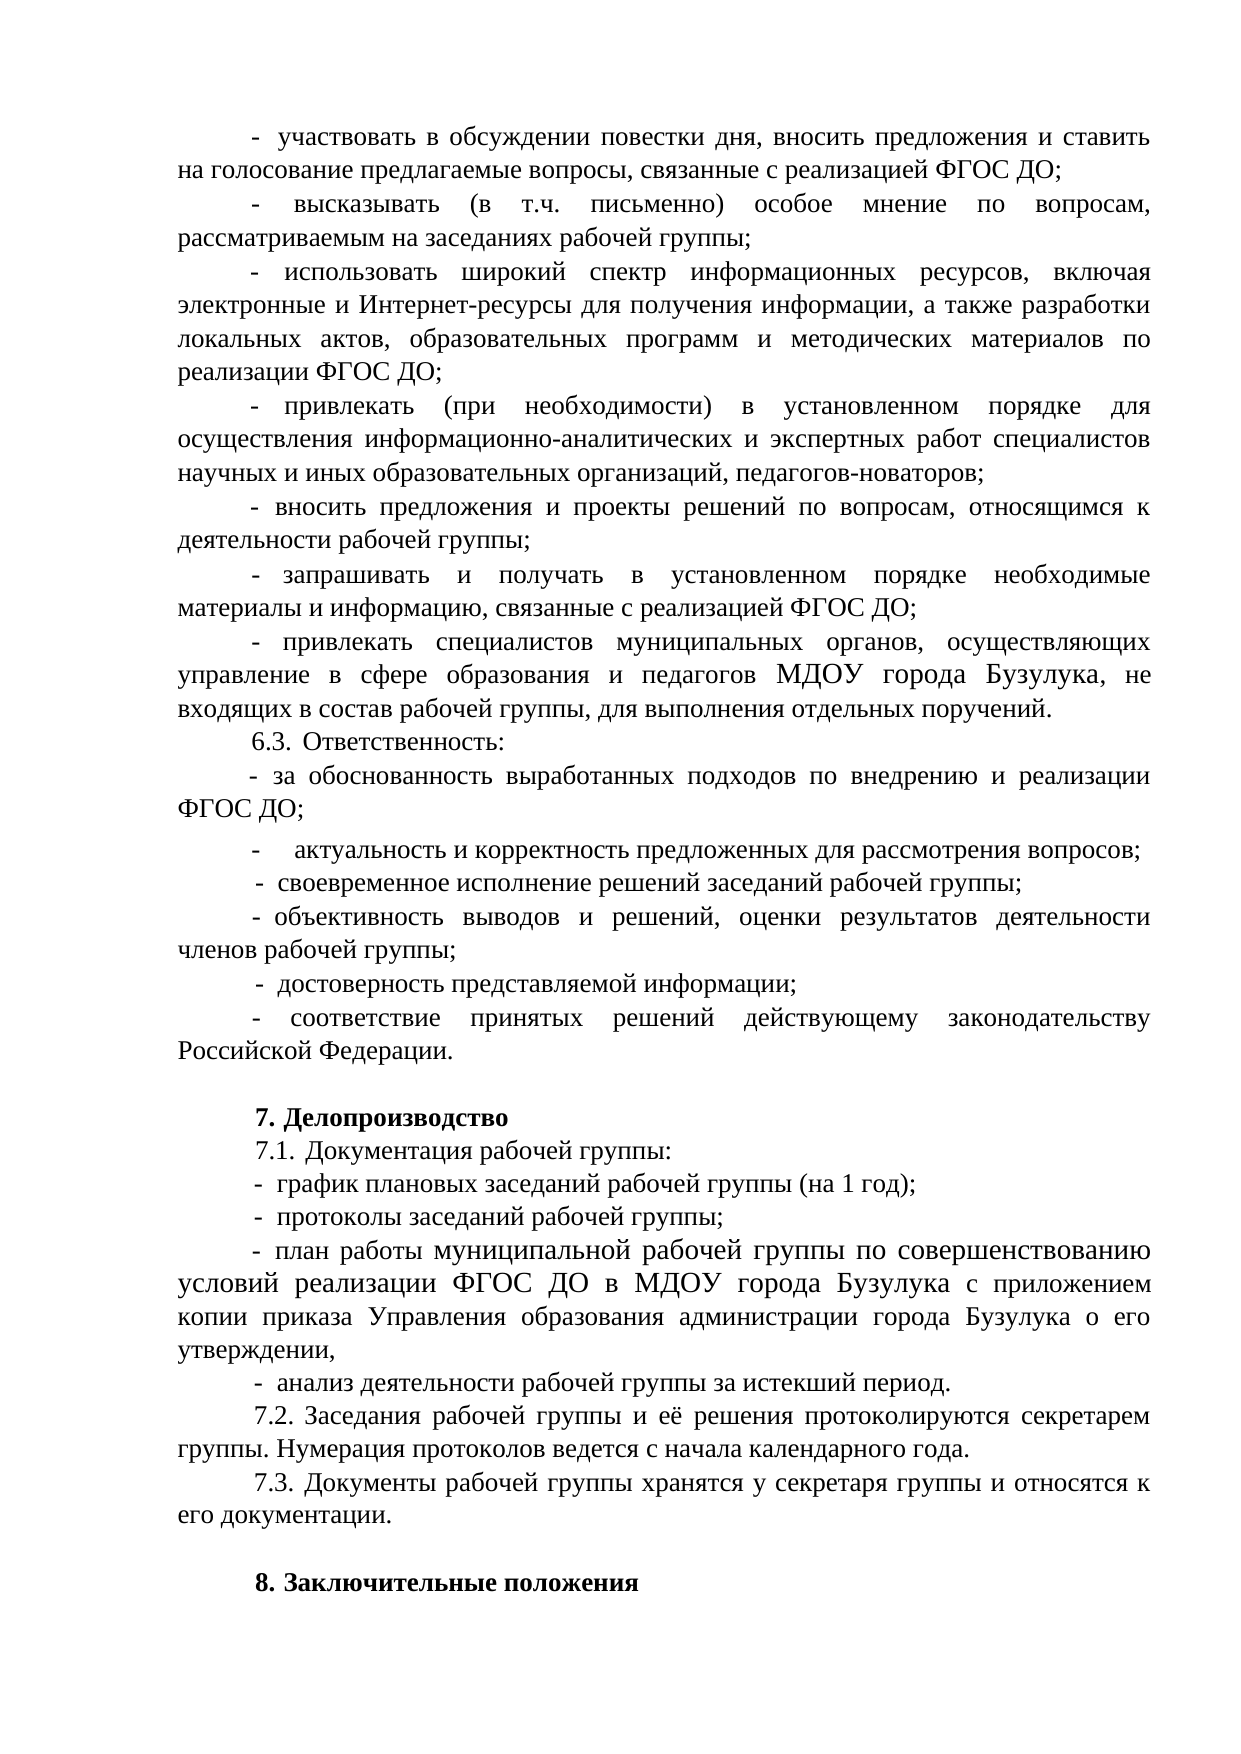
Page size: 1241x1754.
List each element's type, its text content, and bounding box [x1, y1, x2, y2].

list использовать широкий спектр информационных ресурсов, включая электронные и Интернет-ресурсы для получения информации, а также разработки локальных актов, образовательных программ и методических материалов по реализации ФГОС ДО; [177, 253, 1152, 387]
text - соответствие принятых решений действующему законодательству Российской Федерации. [177, 999, 1152, 1066]
text - объективность выводов и решений, оценки результатов деятельности членов рабочей группы; [177, 899, 1152, 966]
text - высказывать (в т.ч. письменно) особое мнение по вопросам, рассматриваемым на заседаниях рабочей группы; [177, 186, 1152, 253]
text 7.1. Документация рабочей группы: [255, 1133, 1152, 1166]
list привлекать специалистов муниципальных органов, осуществляющих управление в сфере образования и педагогов МДОУ города Бузулука, не входящих в состав рабочей группы, для выполнения отдельных поручений. [177, 623, 1152, 724]
text - достоверность представляемой информации; [255, 966, 1152, 999]
text - за обоснованность выработанных подходов по внедрению и реализации ФГОС ДО; [177, 757, 1152, 824]
text - вносить предложения и проекты решений по вопросам, относящимся к деятельности рабочей группы; [177, 489, 1152, 556]
text - план работы муниципальной рабочей группы по совершенствованию условий реализации ФГОС ДО в МДОУ города Бузулука с приложением копии приказа Управления образования администрации города Бузулука о его утверждении, [177, 1233, 1152, 1365]
list протоколы заседаний рабочей группы; [254, 1199, 1152, 1232]
text 8. Заключительные положения [255, 1564, 1152, 1598]
text 6.3. Ответственность: [251, 724, 1152, 757]
text - анализ деятельности рабочей группы за истекший период. [254, 1365, 1152, 1398]
text - своевременное исполнение решений заседаний рабочей группы; [255, 865, 1152, 899]
text - актуальность и корректность предложенных для рассмотрения вопросов; [177, 832, 1152, 865]
list привлекать (при необходимости) в установленном порядке для осуществления информационно-аналитических и экспертных работ специалистов научных и иных образовательных организаций, педагогов-новаторов; [177, 387, 1152, 488]
list запрашивать и получать в установленном порядке необходимые материалы и информацию, связанные с реализацией ФГОС ДО; [177, 556, 1152, 623]
list Заседания рабочей группы и её решения протоколируются секретарем группы. Нумерация протоколов ведется с начала календарного года. [177, 1398, 1152, 1464]
list Документы рабочей группы хранятся у секретаря группы и относятся к его документации. [177, 1464, 1152, 1531]
text 7. Делопроизводство [255, 1100, 1152, 1133]
list участвовать в обсуждении повестки дня, вносить предложения и ставить на голосование предлагаемые вопросы, связанные с реализацией ФГОС ДО; [177, 118, 1152, 185]
list график плановых заседаний рабочей группы (на 1 год); [254, 1166, 1152, 1199]
